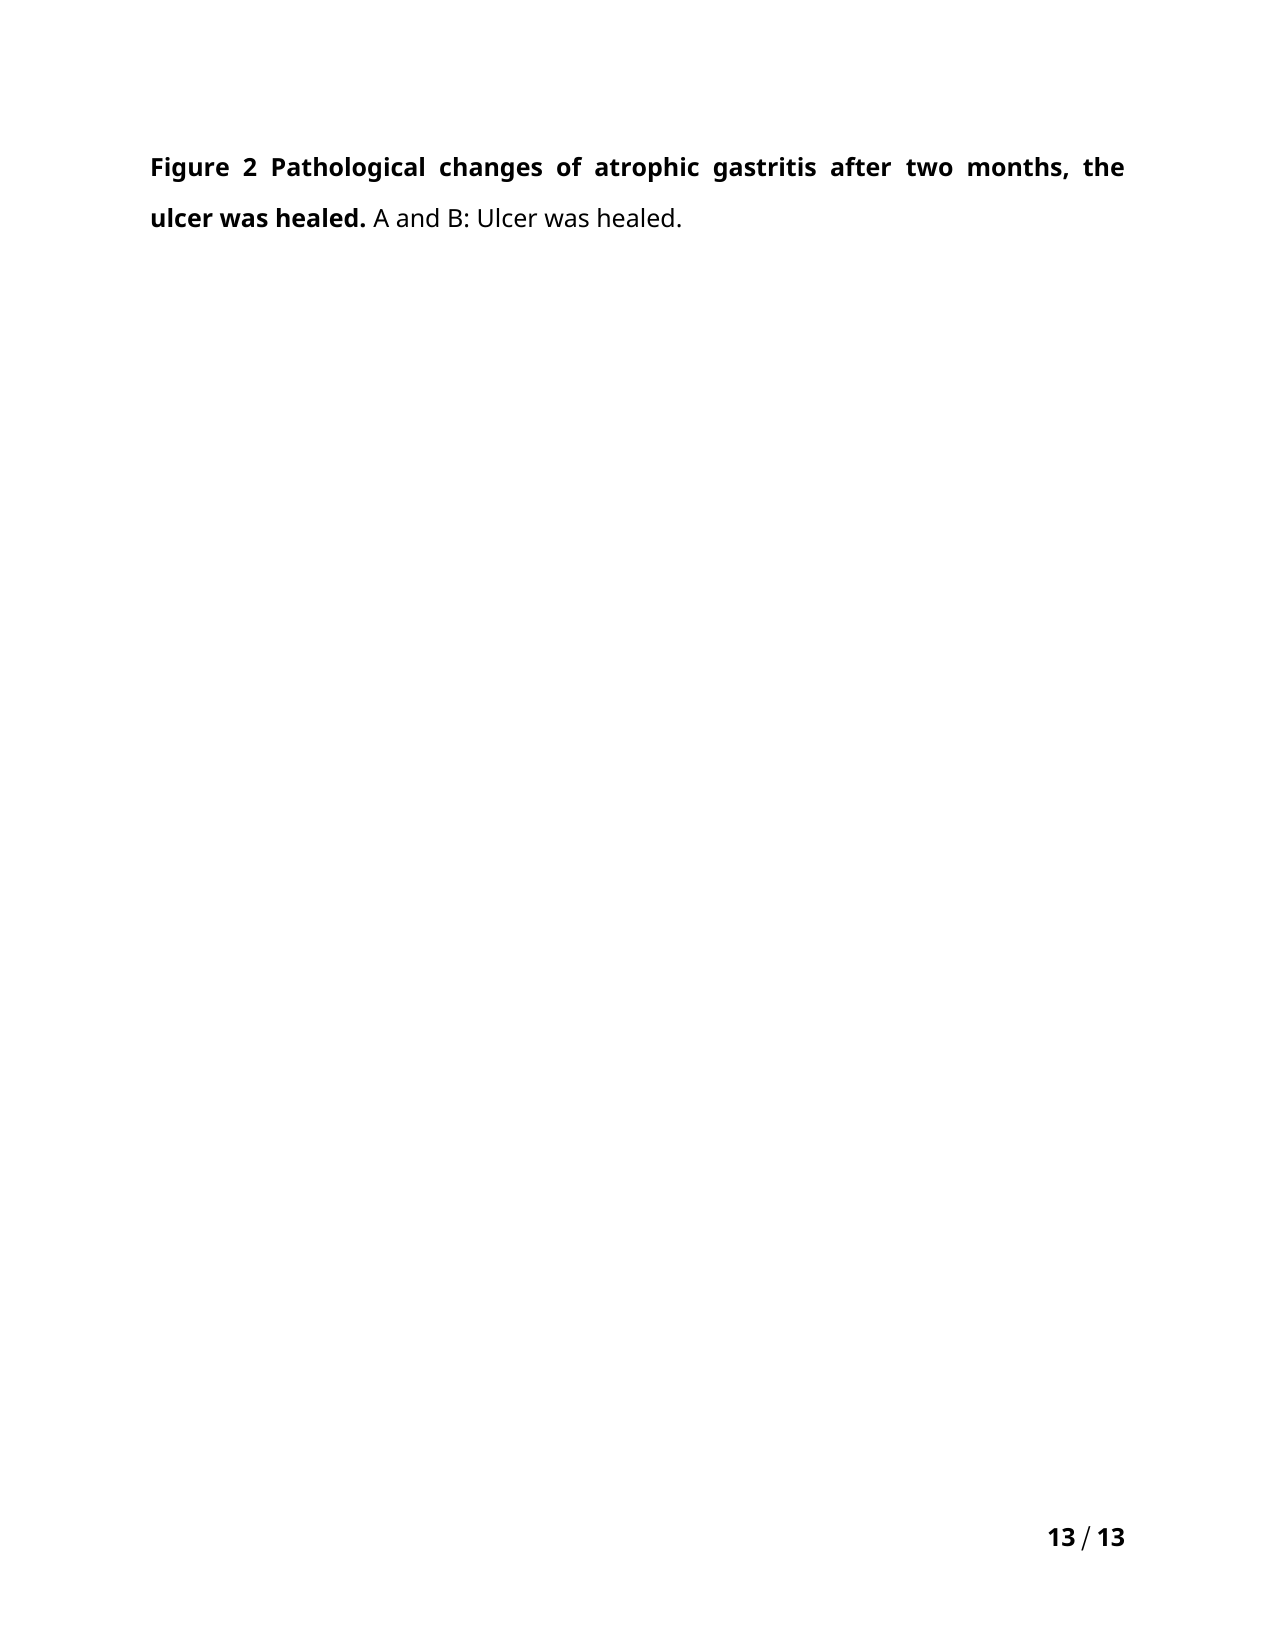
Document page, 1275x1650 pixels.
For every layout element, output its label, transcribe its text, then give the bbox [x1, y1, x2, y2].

text Figure 2 Pathological changes of atrophic gastritis after two months, the ulcer was healed. A and B: Ulcer was healed. [150, 150, 1125, 235]
